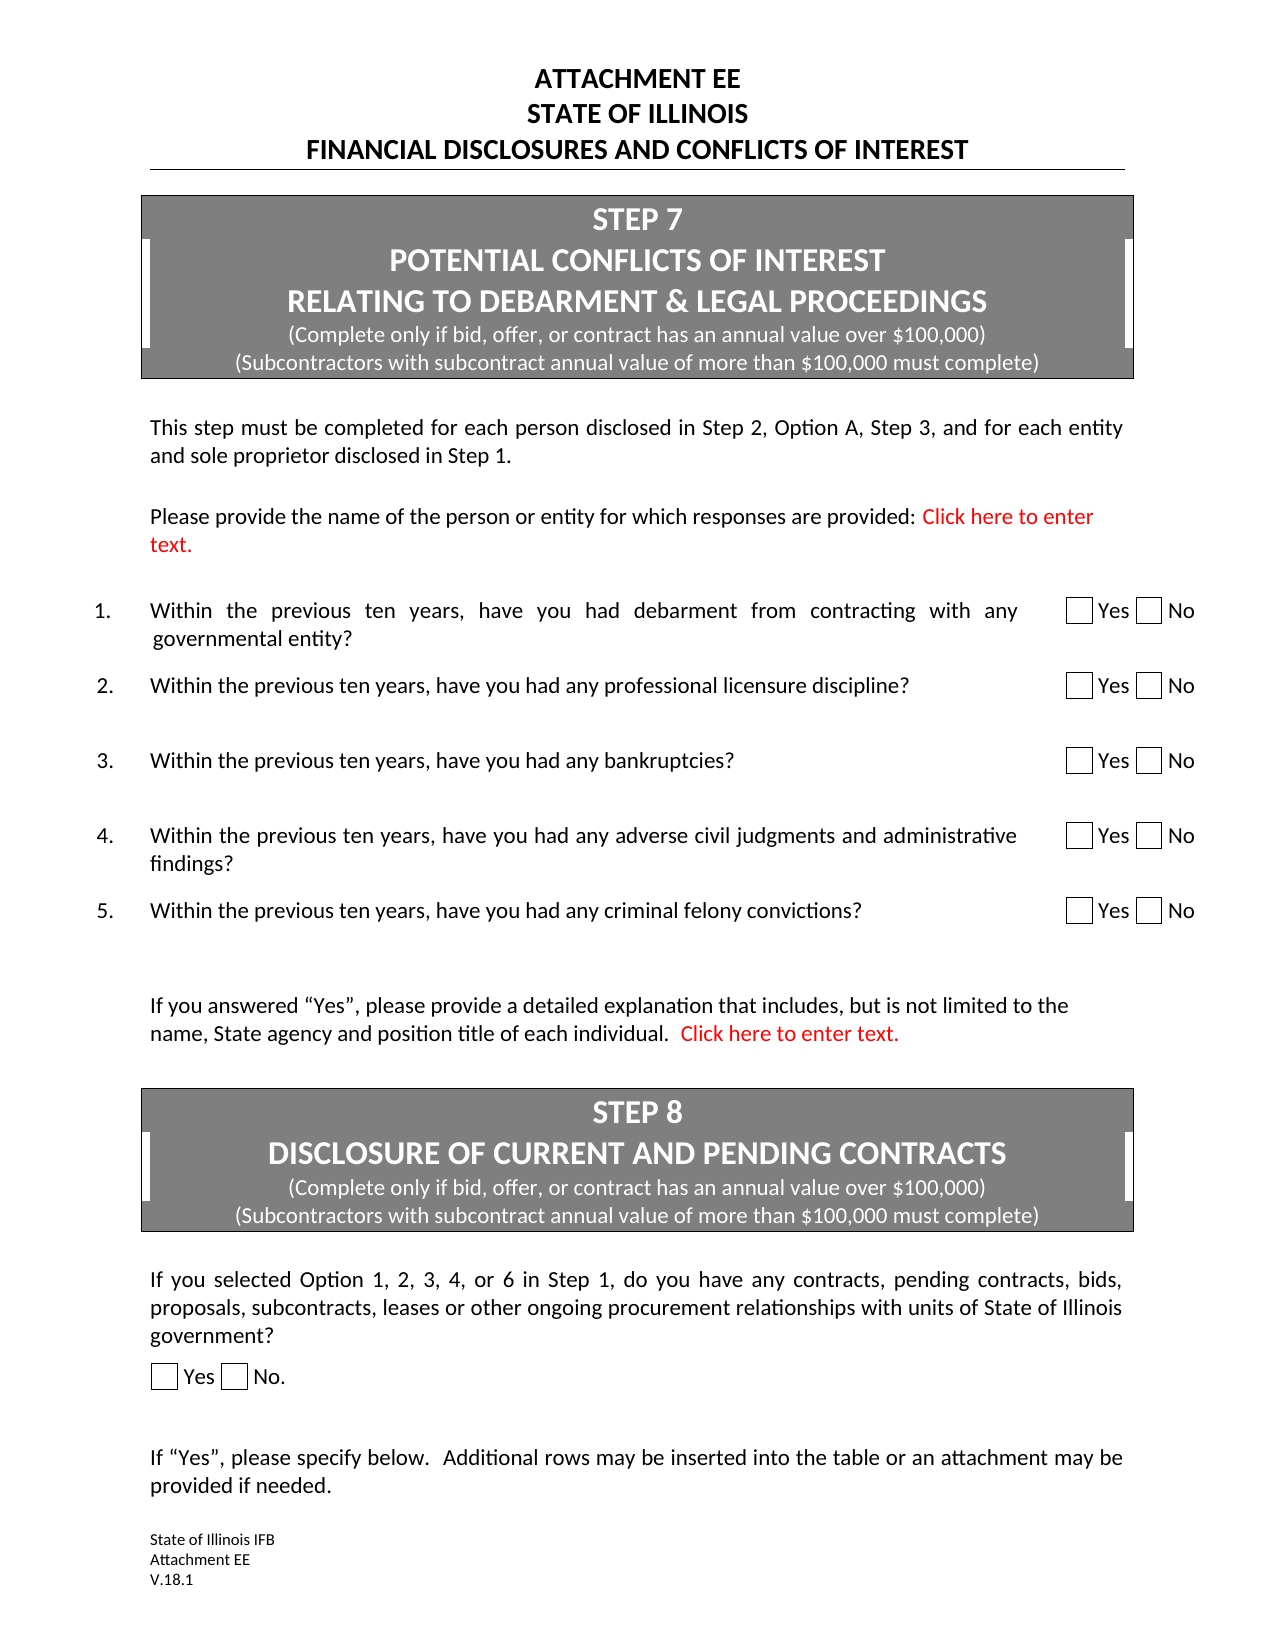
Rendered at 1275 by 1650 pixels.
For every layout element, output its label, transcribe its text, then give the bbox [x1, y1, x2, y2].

text STEP 7 [142, 196, 1133, 239]
text Yes No. [150, 1362, 1125, 1390]
text STEP 8 [142, 1089, 1133, 1132]
table_cell Yes No [1031, 733, 1228, 808]
text This step must be completed for each person disclosed in Step 2, Option A, Step 3, and for each entity and sole proprietor disclosed in Step 1. [150, 413, 1125, 469]
text (Complete only if bid, offer, or contract has an annual value over $100,000) [150, 320, 1125, 345]
text DISCLOSURE OF CURRENT AND PENDING CONTRACTS [150, 1132, 1125, 1173]
table_cell Within the previous ten years, have you had any bankruptcies? [84, 733, 1031, 808]
table_cell Within the previous ten years, have you had any adverse civil judgments and administrative findings? [84, 808, 1031, 883]
table_cell Yes No [1031, 658, 1228, 733]
table_cell Within the previous ten years, have you had any professional licensure discipline? [84, 658, 1031, 733]
table_cell Yes No [1031, 883, 1228, 958]
text If “Yes”, please specify below. Additional rows may be inserted into the table or an attachment may be provided if needed. [150, 1443, 1125, 1499]
text RELATING TO DEBARMENT & LEGAL PROCEEDINGS [150, 279, 1125, 320]
text (Complete only if bid, offer, or contract has an annual value over $100,000) [150, 1173, 1125, 1198]
table_cell Yes No [1031, 808, 1228, 883]
table_header Within the previous ten years, have you had debarment from contracting with any governmental entity? [84, 583, 1031, 658]
table_cell Within the previous ten years, have you had any criminal felony convictions? [84, 883, 1031, 958]
text Please provide the name of the person or entity for which responses are provided: [150, 502, 1125, 558]
text (Subcontractors with subcontract annual value of more than $100,000 must complete) [142, 1198, 1133, 1231]
text If you answered “Yes”, please provide a detailed explanation that includes, but is not limited to the name, State agency and position title of each individual. STSTEP 8 [150, 992, 1125, 1048]
text If you selected Option 1, 2, 3, 4, or 6 in Step 1, do you have any contracts, pending contracts, bids, proposals, subcontracts, leases or other ongoing procurement relationships with units of State of Illinois government? [150, 1265, 1125, 1349]
text (Subcontractors with subcontract annual value of more than $100,000 must complete) [142, 345, 1133, 378]
table_header Yes No [1031, 583, 1228, 658]
text POTENTIAL CONFLICTS OF INTEREST [150, 239, 1125, 279]
